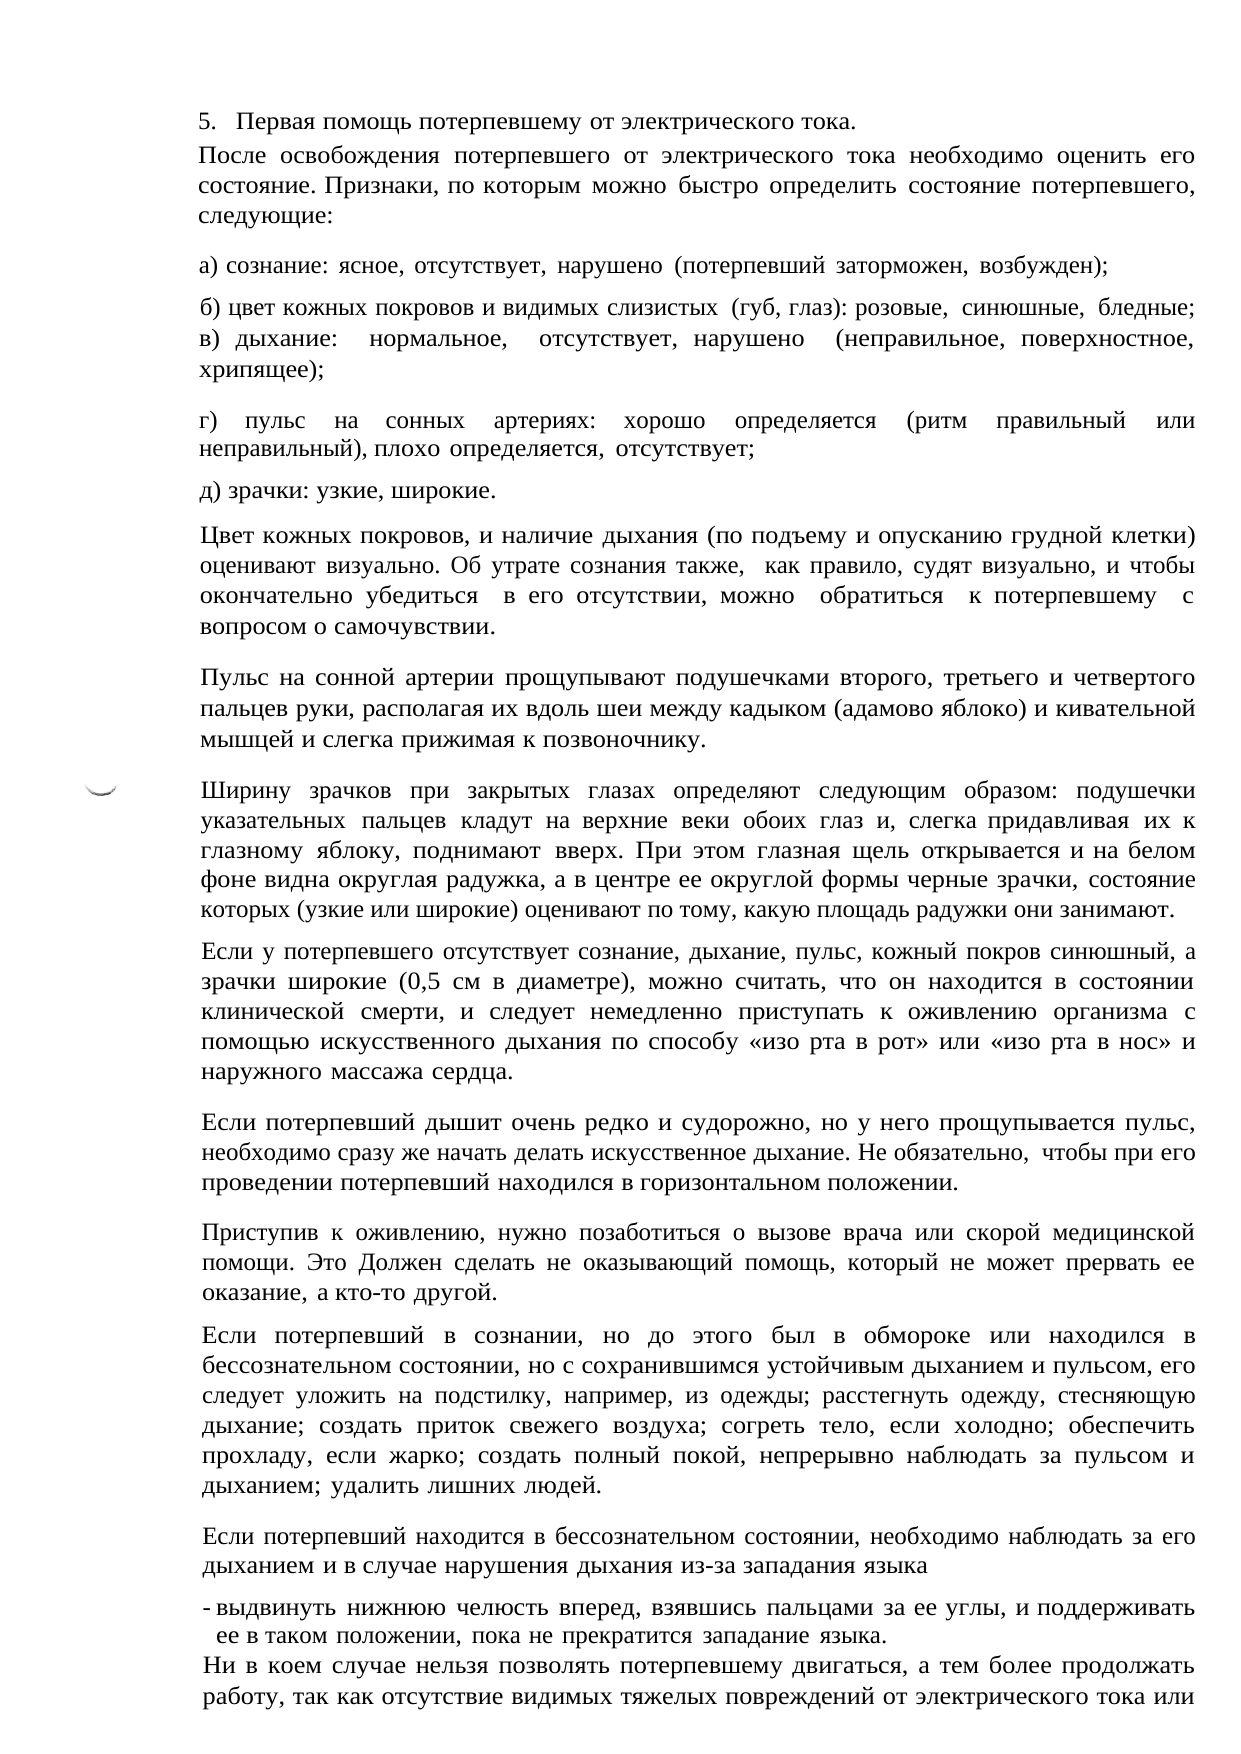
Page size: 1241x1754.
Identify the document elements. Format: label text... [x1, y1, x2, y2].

text Пульс на сонной артерии прощупывают подушечками второго, третьего и четвертого пальцев руки, располагая их вдоль шеи между кадыком (адамово яблоко) и кивательной мышцей и слегка прижимая к позвоночнику. [200, 662, 1196, 752]
text д) зрачки: узкие, широкие. [199, 475, 1196, 504]
text б) цвет кожных покровов и видимых слизистых (губ, глаз): розовые, синюшные, бледные; в) дыхание: нормальное, отсутствует, нарушено (неправильное, поверхностное, хрипящее); [199, 292, 1196, 383]
text Если потерпевший находится в бессознательном состоянии, необходимо наблюдать за его дыханием и в случае нарушения дыхания из-за западания языка [202, 1521, 1196, 1579]
list Первая помощь потерпевшему от электрического тока. [198, 106, 1196, 135]
text а) сознание: ясное, отсутствует, нарушено (потерпевший заторможен, возбужден); [198, 251, 1196, 279]
text Если потерпевший дышит очень редко и судорожно, но у него прощупывается пульс, необходимо сразу же начать делать искусственное дыхание. Не обязательно, чтобы при его проведении потерпевший находился в горизонтальном положении. [201, 1107, 1196, 1195]
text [202, 1650, 1196, 1709]
list выдвинуть нижнюю челюсть вперед, взявшись пальцами за ее углы, и поддерживать ее в таком положении, пока не прекратится западание языка. [202, 1592, 1196, 1649]
text После освобождения потерпевшего от электрического тока необходимо оценить его состояние. Признаки, по которым можно быстро определить состояние потерпевшего, следующие: [198, 140, 1196, 229]
text Если у потерпевшего отсутствует сознание, дыхание, пульс, кожный покров синюшный, а зрачки широкие (0,5 см в диаметре), можно считать, что он находится в состоянии клинической смерти, и следует немедленно приступать к оживлению организма с помощью искусственного дыхания по способу «изо рта в рот» или «изо рта в нос» и наружного массажа сердца. [201, 936, 1196, 1085]
text Цвет кожных покровов, и наличие дыхания (по подъему и опусканию грудной клетки) оценивают визуально. Об утрате сознания также, как правило, судят визуально, и чтобы окончательно убедиться в его отсутствии, можно обратиться к потерпевшему с вопросом о самочувствии. [199, 520, 1196, 639]
text Приступив к оживлению, нужно позаботиться о вызове врача или скорой медицинской помощи. Это Должен сделать не оказывающий помощь, который не может прервать ее оказание, а кто-то другой. [201, 1217, 1196, 1306]
text Ширину зрачков при закрытых глазах определяют следующим образом: подушечки указательных пальцев кладут на верхние веки обоих глаз и, слегка придавливая их к глазному яблоку, поднимают вверх. При этом глазная щель открывается и на белом фоне видна округлая радужка, а в центре ее округлой формы черные зрачки, состояние которых (узкие или широкие) оценивают по тому, какую площадь радужки они занимают. [200, 776, 1196, 923]
picture [84, 784, 117, 797]
text г) пульс на сонных артериях: хорошо определяется (ритм правильный или неправильный), плохо определяется, отсутствует; [199, 406, 1196, 462]
text Если потерпевший в сознании, но до этого был в обмороке или находился в бессознательном состоянии, но с сохранившимся устойчивым дыханием и пульсом, его следует уложить на подстилку, например, из одежды; расстегнуть одежду, стесняющую дыхание; создать приток свежего воздуха; согреть тело, если холодно; обеспечить прохладу, если жарко; создать полный покой, непрерывно наблюдать за пульсом и дыханием; удалить лишних людей. [201, 1320, 1196, 1499]
